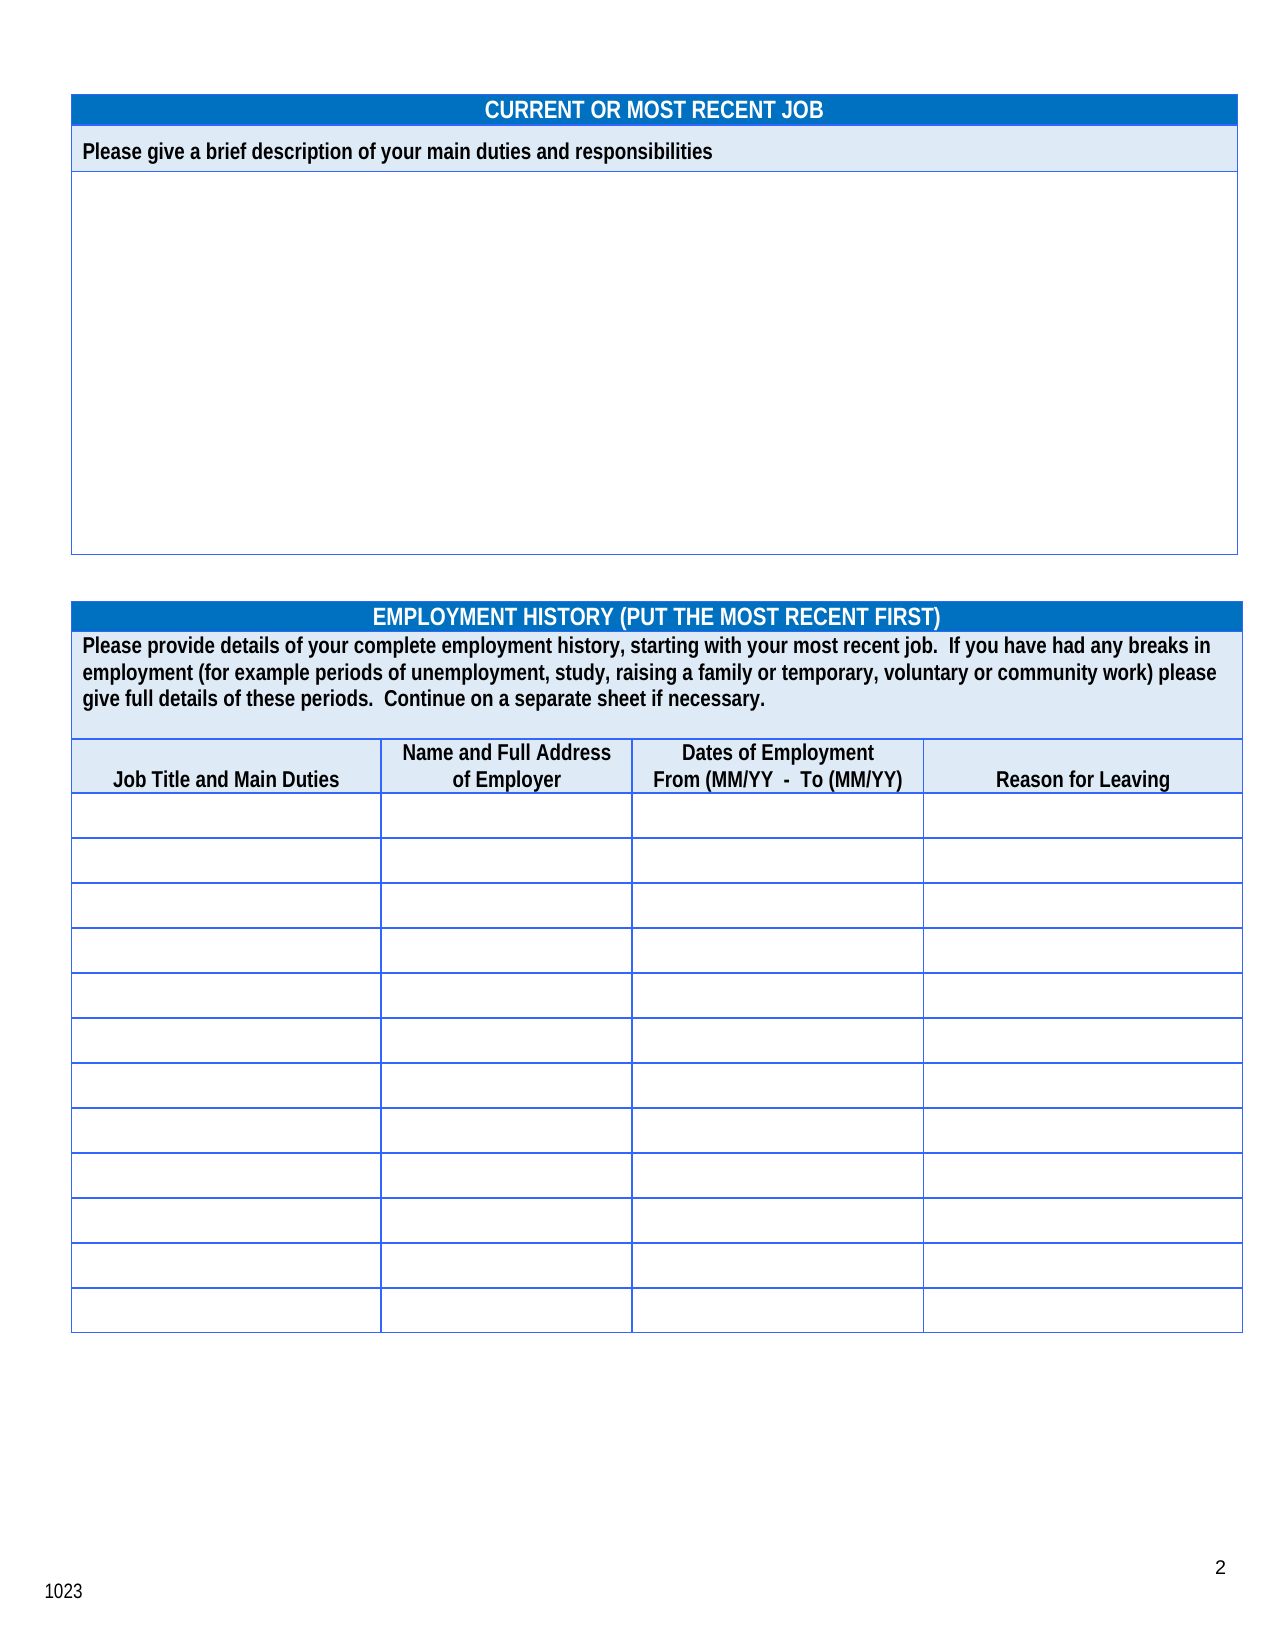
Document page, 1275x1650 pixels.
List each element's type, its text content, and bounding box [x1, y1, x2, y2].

table_cell [382, 1154, 631, 1197]
table_cell [72, 1154, 380, 1197]
table_cell [72, 929, 380, 972]
table_cell [924, 1289, 1242, 1332]
table_cell [924, 1109, 1242, 1152]
table_cell Please give a brief description of your main duties and responsibilities [72, 126, 1237, 171]
table_cell [924, 1064, 1242, 1107]
table_cell [633, 1064, 923, 1107]
table_cell [633, 794, 923, 837]
table_cell [382, 1199, 631, 1242]
table_cell [924, 1199, 1242, 1242]
table_cell [924, 794, 1242, 837]
table_cell [72, 1064, 380, 1107]
table_cell [72, 1109, 380, 1152]
table_cell [633, 974, 923, 1017]
table_cell [72, 884, 380, 927]
table_cell [633, 1289, 923, 1332]
table_cell [72, 172, 1237, 554]
table_cell [382, 794, 631, 837]
table_cell [382, 974, 631, 1017]
table_cell [633, 1199, 923, 1242]
table_cell [382, 1289, 631, 1332]
table_cell [924, 929, 1242, 972]
table_cell [924, 839, 1242, 882]
table_cell [72, 974, 380, 1017]
table_cell Please provide details of your complete employment history, starting with your most recent job. If you have had any breaks in employment (for example periods of unemployment, study, raising a family or temporary, voluntary or community work) please give full details of these periods. Continue on a separate sheet if necessary. [72, 632, 1242, 738]
table_cell [382, 839, 631, 882]
table_cell [633, 1109, 923, 1152]
table_cell [924, 1019, 1242, 1062]
table_cell [72, 839, 380, 882]
table_cell [382, 884, 631, 927]
table_cell [924, 1244, 1242, 1287]
table_cell [633, 839, 923, 882]
table_cell [382, 929, 631, 972]
table_cell [633, 1244, 923, 1287]
table_cell [633, 884, 923, 927]
table_cell [633, 1019, 923, 1062]
table_header CURRENT OR MOST RECENT JOB [72, 95, 1237, 124]
table_header EMPLOYMENT HISTORY (PUT THE MOST RECENT FIRST) [72, 602, 1242, 631]
table_cell [72, 794, 380, 837]
table_cell Name and Full Address of Employer [382, 740, 631, 792]
table_cell Job Title and Main Duties [72, 740, 380, 792]
table_cell [382, 1019, 631, 1062]
table_cell [633, 929, 923, 972]
table_cell [924, 884, 1242, 927]
table_cell [72, 1199, 380, 1242]
table_cell [72, 1289, 380, 1332]
table_cell [382, 1244, 631, 1287]
table_cell [633, 1154, 923, 1197]
table_cell Reason for Leaving [924, 740, 1242, 792]
table_cell [382, 1109, 631, 1152]
table_cell [924, 974, 1242, 1017]
table_cell [382, 1064, 631, 1107]
table_cell [72, 1244, 380, 1287]
table_cell [924, 1154, 1242, 1197]
table_cell [72, 1019, 380, 1062]
table_cell Dates of Employment From (MM/YY - To (MM/YY) [633, 740, 923, 792]
